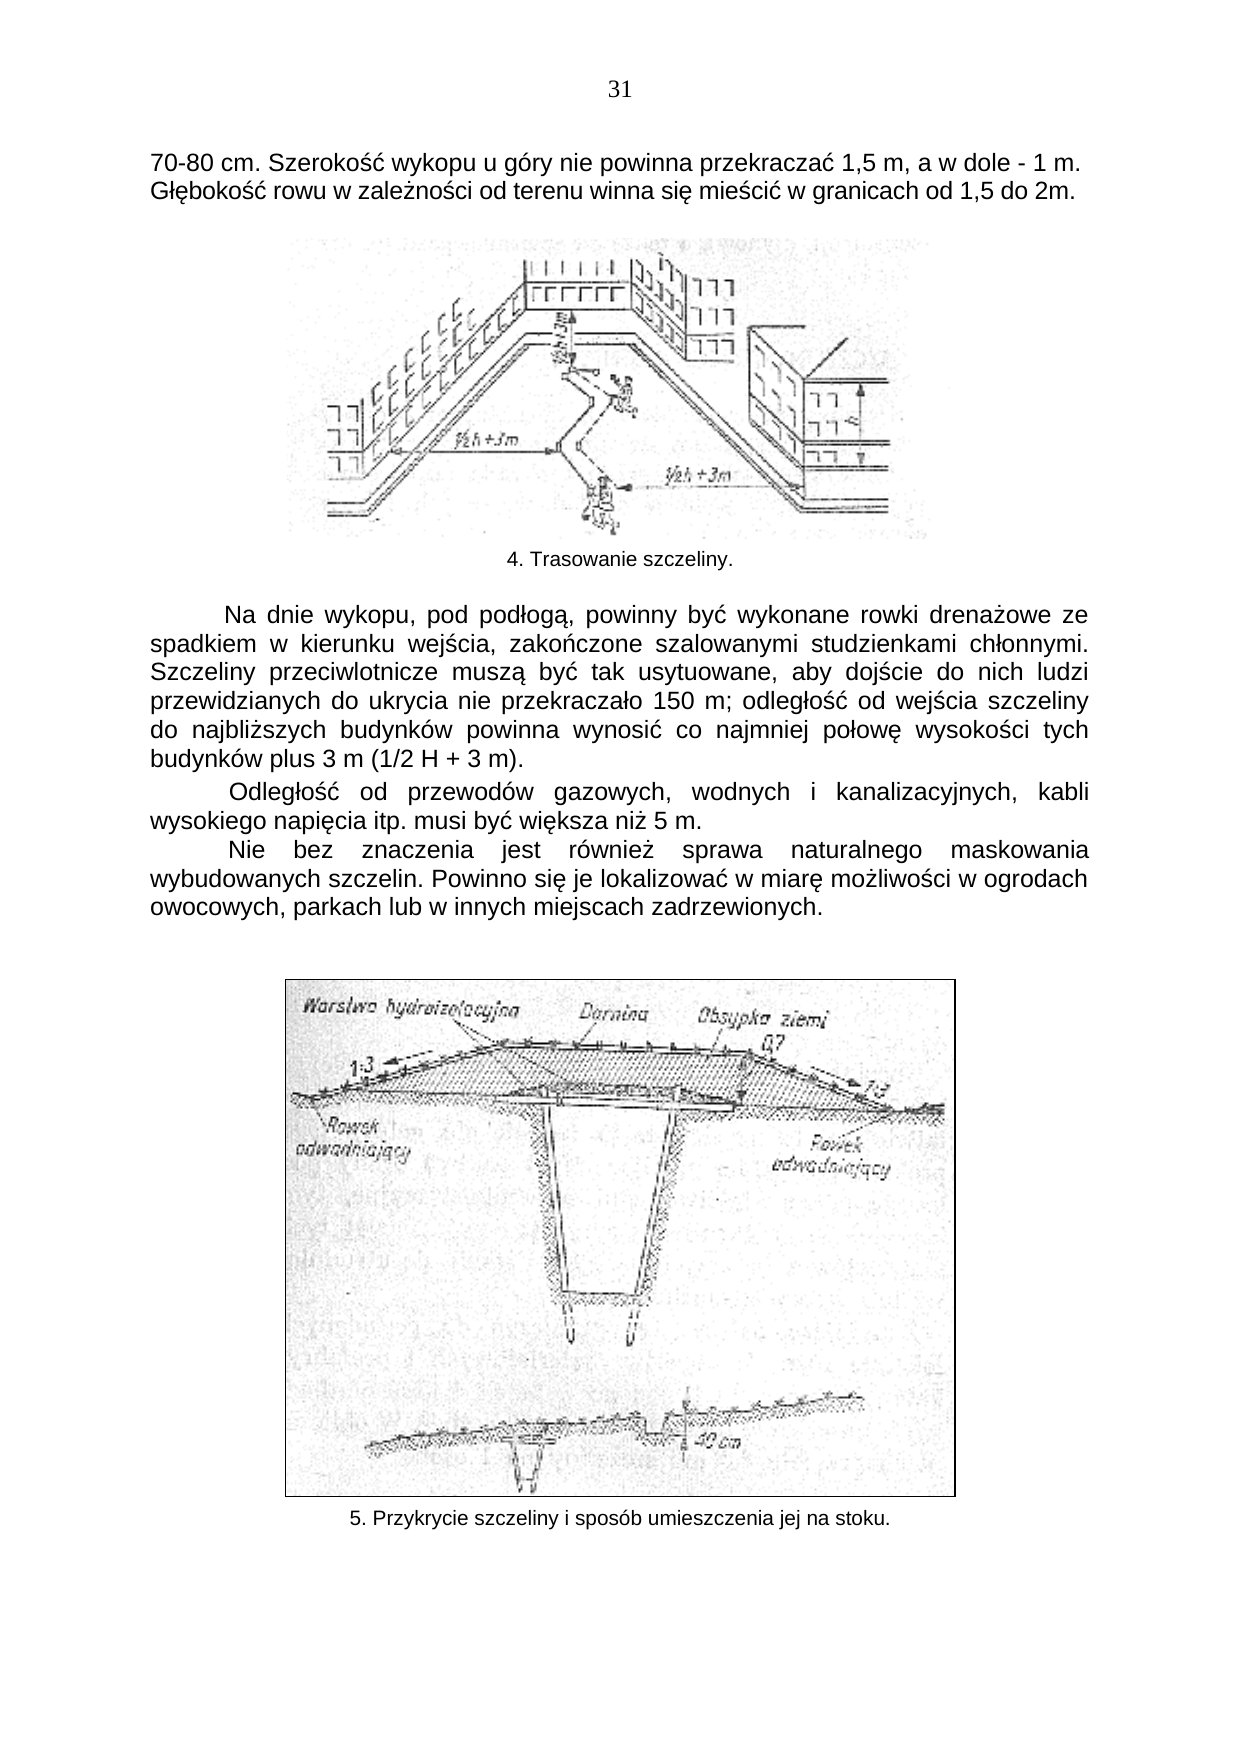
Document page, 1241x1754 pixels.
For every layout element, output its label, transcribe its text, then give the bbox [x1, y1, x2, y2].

text Nie bez znaczenia jest również sprawa naturalnego maskowania wybudowanych szczelin. Powinno się je lokalizować w miarę możliwości w ogrodach owocowych, parkach lub w innych miejscach zadrzewionych. [150, 835, 1090, 921]
text Odległość od przewodów gazowych, wodnych i kanalizacyjnych, kabli wysokiego napięcia itp. musi być większa niż . [150, 777, 1090, 835]
text 5. Przykrycie szczeliny i sposób umieszczenia jej na stoku. [150, 1506, 1090, 1530]
text Głębokość rowu w zależności od terenu winna się mieścić w granicach od 1,5 do 2m. [150, 176, 1090, 205]
text Na dnie wykopu, pod podłogą, powinny być wykonane rowki drenażowe ze spadkiem w kierunku wejścia, zakończone szalowanymi studzienkami chłonnymi. Szczeliny przeciwlotnicze muszą być tak usytuowane, aby dojście do nich ludzi przewidzianych do ukrycia nie przekraczało ; odległość od wejścia szczeliny do najbliższych budynków powinna wynosić co najmniej połowę wysokości tych budynków plus (1/2 H + ). [150, 600, 1090, 772]
picture [286, 980, 954, 1496]
picture [286, 238, 954, 539]
text 70-. Szerokość wykopu u góry nie powinna przekraczać , a w dole - . [150, 148, 1090, 176]
text 4. Trasowanie szczeliny. [150, 547, 1090, 571]
